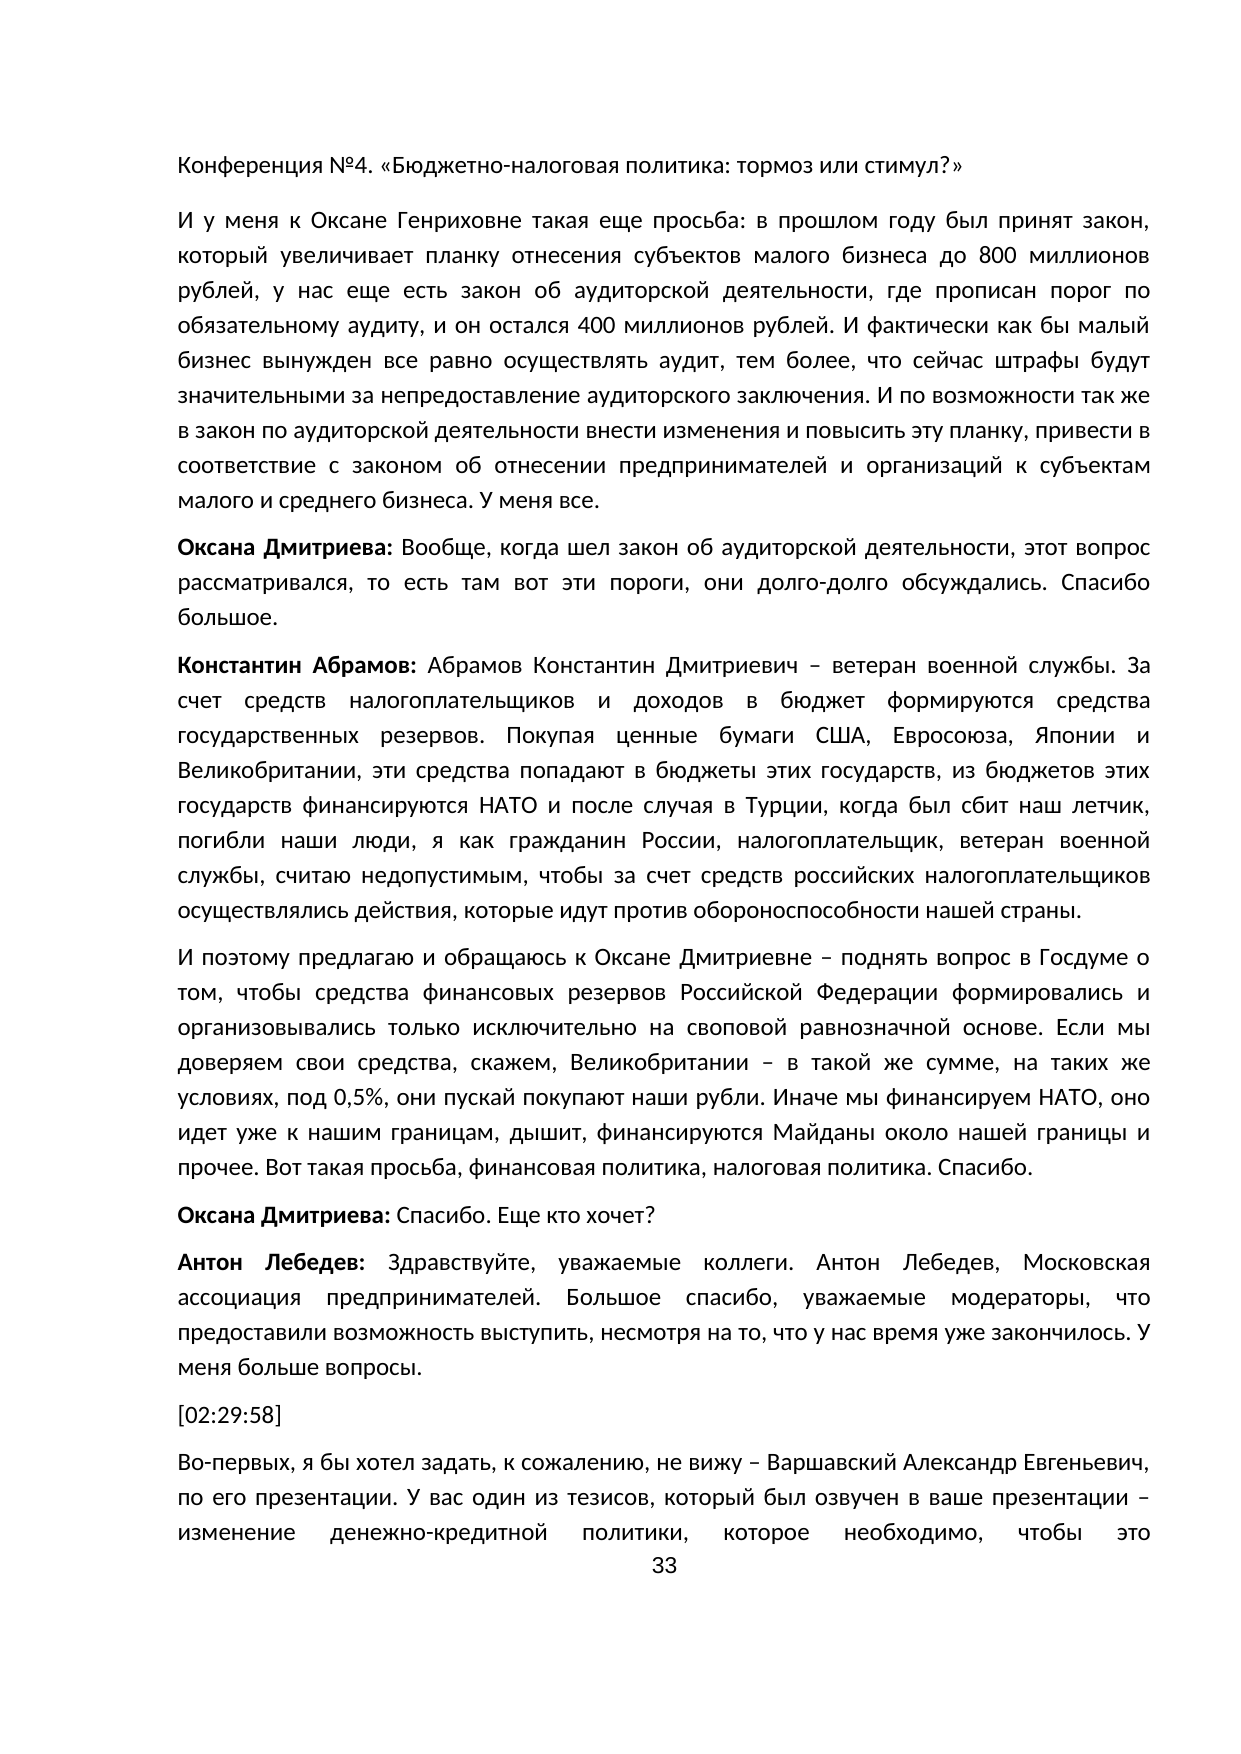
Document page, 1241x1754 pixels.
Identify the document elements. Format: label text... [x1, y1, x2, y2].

text Константин Абрамов: Абрамов Константин Дмитриевич – ветеран военной службы. За счет средств налогоплательщиков и доходов в бюджет формируются средства государственных резервов. Покупая ценные бумаги США, Евросоюза, Японии и Великобритании, эти средства попадают в бюджеты этих государств, из бюджетов этих государств финансируются НАТО и после случая в Турции, когда был сбит наш летчик, погибли наши люди, я как гражданин России, налогоплательщик, ветеран военной службы, считаю недопустимым, чтобы за счет средств российских налогоплательщиков осуществлялись действия, которые идут против обороноспособности нашей страны. [177, 649, 1152, 924]
text [02:29:58] [177, 1399, 1152, 1429]
text Оксана Дмитриева: Вообще, когда шел закон об аудиторской деятельности, этот вопрос рассматривался, то есть там вот эти пороги, они долго-долго обсуждались. Спасибо большое. [177, 531, 1152, 632]
text Оксана Дмитриева: Спасибо. Еще кто хочет? [177, 1199, 1152, 1229]
text И поэтому предлагаю и обращаюсь к Оксане Дмитриевне – поднять вопрос в Госдуме о том, чтобы средства финансовых резервов Российской Федерации формировались и организовывались только исключительно на своповой равнозначной основе. Если мы доверяем свои средства, скажем, Великобритании – в такой же сумме, на таких же условиях, под 0,5%, они пускай покупают наши рубли. Иначе мы финансируем НАТО, оно идет уже к нашим границам, дышит, финансируются Майданы около нашей границы и прочее. Вот такая просьба, финансовая политика, налоговая политика. Спасибо. [177, 941, 1152, 1182]
text И у меня к Оксане Генриховне такая еще просьба: в прошлом году был принят закон, который увеличивает планку отнесения субъектов малого бизнеса до 800 миллионов рублей, у нас еще есть закон об аудиторской деятельности, где прописан порог по обязательному аудиту, и он остался 400 миллионов рублей. И фактически как бы малый бизнес вынужден все равно осуществлять аудит, тем более, что сейчас штрафы будут значительными за непредоставление аудиторского заключения. И по возможности так же в закон по аудиторской деятельности внести изменения и повысить эту планку, привести в соответствие с законом об отнесении предпринимателей и организаций к субъектам малого и среднего бизнеса. У меня все. [177, 204, 1152, 514]
text Антон Лебедев: Здравствуйте, уважаемые коллеги. Антон Лебедев, Московская ассоциация предпринимателей. Большое спасибо, уважаемые модераторы, что предоставили возможность выступить, несмотря на то, что у нас время уже закончилось. У меня больше вопросы. [177, 1246, 1152, 1382]
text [177, 1446, 1152, 1547]
